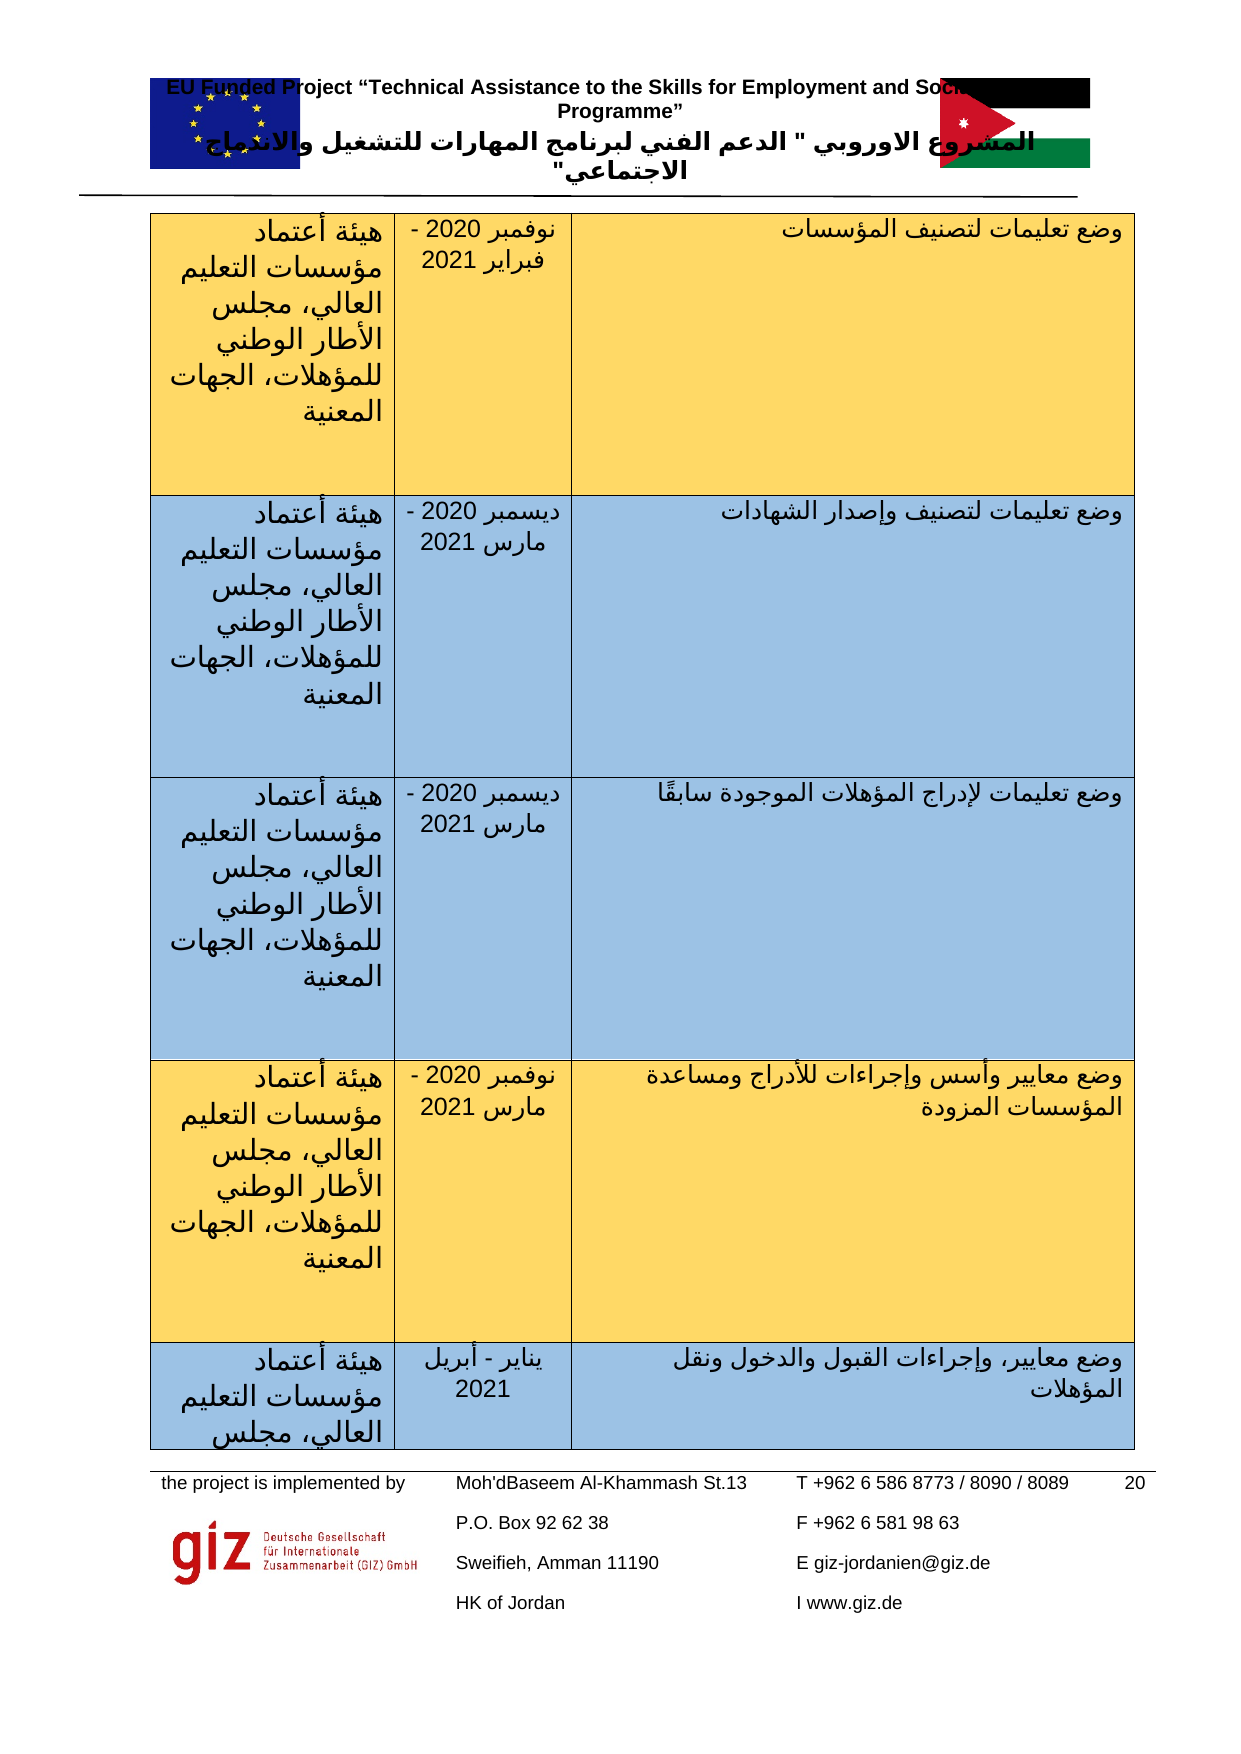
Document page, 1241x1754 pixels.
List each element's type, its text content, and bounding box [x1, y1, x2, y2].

picture [150, 78, 300, 169]
table_cell هيئة أعتماد مؤسسات التعليم العالي، مجلس الأطار الوطني للمؤهلات، الجهات المعنية [151, 496, 394, 777]
table_cell نوفمبر 2020 - مارس 2021 [395, 1061, 571, 1342]
table_cell هيئة أعتماد مؤسسات التعليم العالي، مجلس الأطار الوطني للمؤهلات، الجهات المعنية [151, 214, 394, 495]
table_cell وضع تعليمات لإدراج المؤهلات الموجودة سابقًا [572, 778, 1134, 1059]
picture [161, 1512, 429, 1586]
table_cell وضع معايير وأسس وإجراءات للأدراج ومساعدة المؤسسات المزودة [572, 1061, 1134, 1342]
table_cell وضع تعليمات لتصنيف المؤسسات [572, 214, 1134, 495]
table_cell هيئة أعتماد مؤسسات التعليم العالي، مجلس الأطار الوطني للمؤهلات، الجهات المعنية [151, 1343, 394, 1449]
table_cell هيئة أعتماد مؤسسات التعليم العالي، مجلس الأطار الوطني للمؤهلات، الجهات المعنية [151, 778, 394, 1059]
table_cell وضع تعليمات لتصنيف وإصدار الشهادات [572, 496, 1134, 777]
table_cell ديسمبر 2020 - مارس 2021 [395, 496, 571, 777]
picture [940, 78, 1091, 168]
table_cell ديسمبر 2020 - مارس 2021 [395, 778, 571, 1059]
table_cell نوفمبر 2020 - فبراير 2021 [395, 214, 571, 495]
table_cell هيئة أعتماد مؤسسات التعليم العالي، مجلس الأطار الوطني للمؤهلات، الجهات المعنية [151, 1061, 394, 1342]
table_cell وضع معايير، وإجراءات القبول والدخول ونقل المؤهلات [572, 1343, 1134, 1449]
table_cell يناير - أبريل 2021 [395, 1343, 571, 1449]
